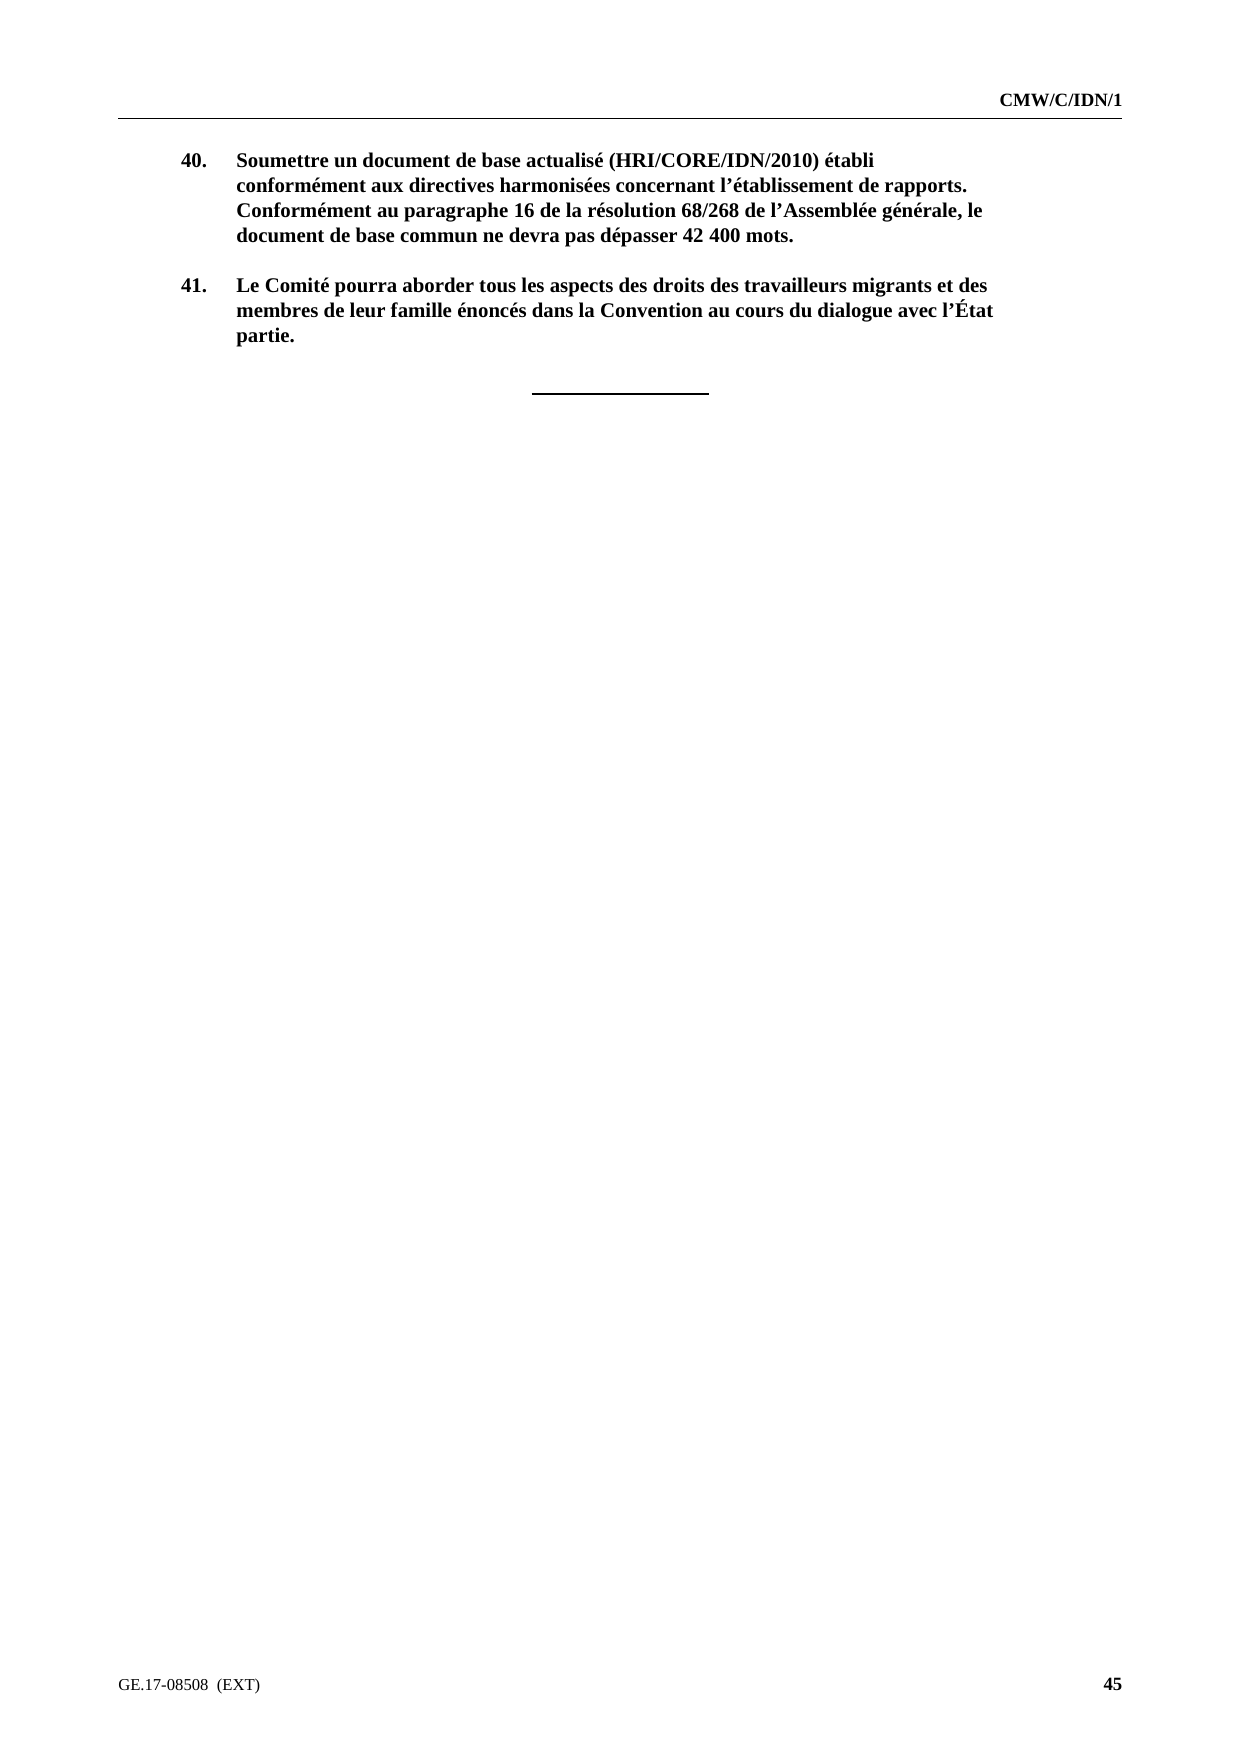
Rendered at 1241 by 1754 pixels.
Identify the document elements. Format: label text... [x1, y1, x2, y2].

text 41. Le Comité pourra aborder tous les aspects des droits des travailleurs migrants et des membres de leur famille énoncés dans la Convention au cours du dialogue avec l’État partie. [118, 273, 1004, 348]
text 40. Soumettre un document de base actualisé (HRI/CORE/IDN/2010) établi conformément aux directives harmonisées concernant l’établissement de rapports. Conformément au paragraphe 16 de la résolution 68/268 de l’Assemblée générale, le document de base commun ne devra pas dépasser 42 400 mots. [118, 148, 1004, 248]
